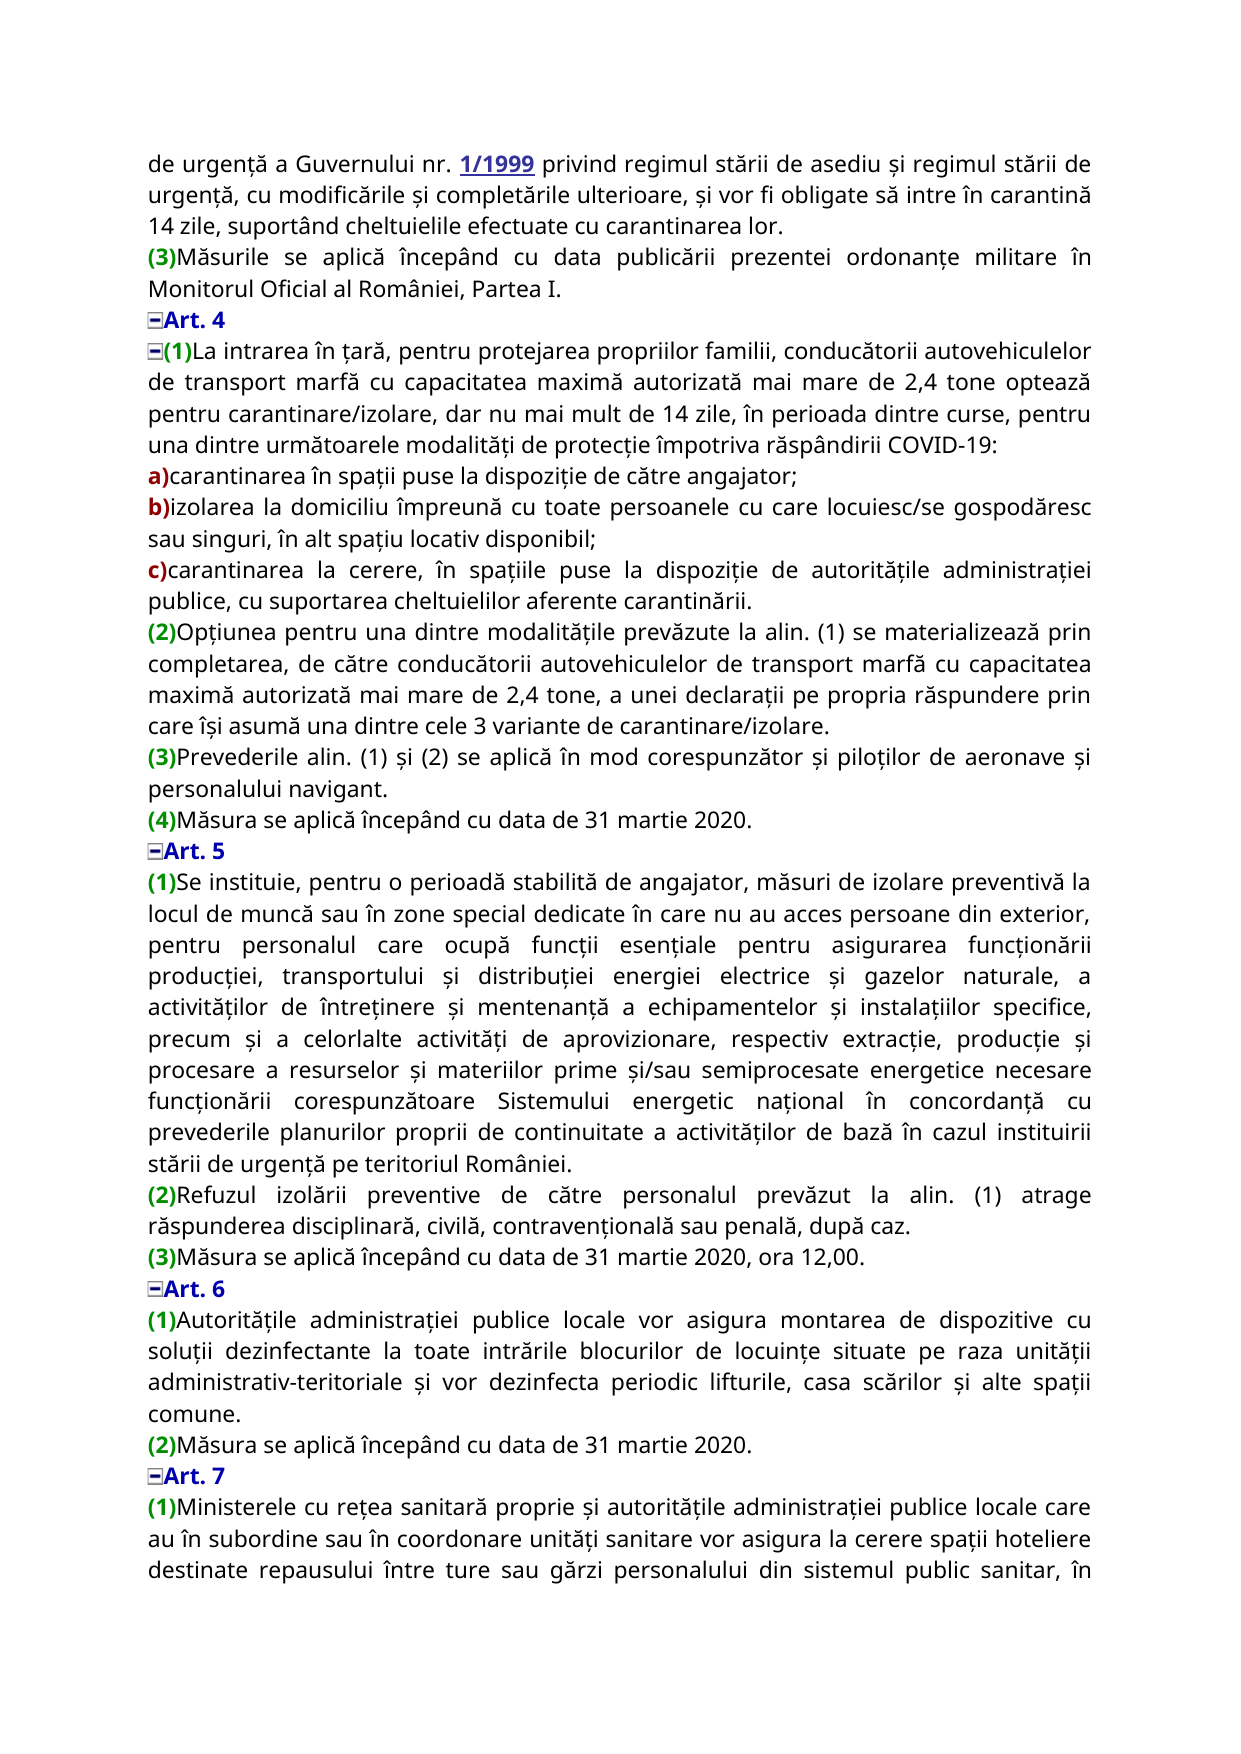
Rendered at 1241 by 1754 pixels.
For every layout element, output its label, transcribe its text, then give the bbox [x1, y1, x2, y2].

text b)izolarea la domiciliu împreună cu toate persoanele cu care locuiesc/se gospodăresc sau singuri, în alt spaţiu locativ disponibil; [148, 491, 1093, 554]
picture [147, 843, 164, 860]
text Art. 5 [148, 835, 1093, 866]
picture [147, 1281, 164, 1297]
text (1)Autorităţile administraţiei publice locale vor asigura montarea de dispozitive cu soluţii dezinfectante la toate intrările blocurilor de locuinţe situate pe raza unităţii administrativ-teritoriale şi vor dezinfecta periodic lifturile, casa scărilor şi alte spaţii comune. [148, 1304, 1093, 1429]
text (2)Opţiunea pentru una dintre modalităţile prevăzute la alin. (1) se materializează prin completarea, de către conducătorii autovehiculelor de transport marfă cu capacitatea maximă autorizată mai mare de 2,4 tone, a unei declaraţii pe propria răspundere prin care îşi asumă una dintre cele 3 variante de carantinare/izolare. [148, 616, 1093, 741]
picture [147, 343, 164, 360]
picture [147, 312, 164, 329]
text Art. 7 [148, 1460, 1093, 1491]
text Art. 4 [148, 304, 1093, 335]
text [148, 1491, 1093, 1585]
text (2)Refuzul izolării preventive de către personalul prevăzut la alin. (1) atrage răspunderea disciplinară, civilă, contravenţională sau penală, după caz. [148, 1179, 1093, 1241]
text (3)Prevederile alin. (1) şi (2) se aplică în mod corespunzător şi piloţilor de aeronave şi personalului navigant. [148, 741, 1093, 804]
text (1)Se instituie, pentru o perioadă stabilită de angajator, măsuri de izolare preventivă la locul de muncă sau în zone special dedicate în care nu au acces persoane din exterior, pentru personalul care ocupă funcţii esenţiale pentru asigurarea funcţionării producţiei, transportului şi distribuţiei energiei electrice şi gazelor naturale, a activităţilor de întreţinere şi mentenanţă a echipamentelor şi instalaţiilor specifice, precum şi a celorlalte activităţi de aprovizionare, respectiv extracţie, producţie şi procesare a resurselor şi materiilor prime şi/sau semiprocesate energetice necesare funcţionării corespunzătoare Sistemului energetic naţional în concordanţă cu prevederile planurilor proprii de continuitate a activităţilor de bază în cazul instituirii stării de urgenţă pe teritoriul României. [148, 866, 1093, 1179]
text (4)Măsura se aplică începând cu data de 31 martie 2020. [148, 804, 1093, 835]
text (1)La intrarea în ţară, pentru protejarea propriilor familii, conducătorii autovehiculelor de transport marfă cu capacitatea maximă autorizată mai mare de 2,4 tone optează pentru carantinare/izolare, dar nu mai mult de 14 zile, în perioada dintre curse, pentru una dintre următoarele modalităţi de protecţie împotriva răspândirii COVID-19: [148, 335, 1093, 460]
text a)carantinarea în spaţii puse la dispoziţie de către angajator; [148, 460, 1093, 491]
picture [147, 1468, 164, 1485]
text (3)Măsura se aplică începând cu data de 31 martie 2020, ora 12,00. [148, 1241, 1093, 1273]
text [148, 148, 1093, 241]
text c)carantinarea la cerere, în spaţiile puse la dispoziţie de autorităţile administraţiei publice, cu suportarea cheltuielilor aferente carantinării. [148, 554, 1093, 616]
text (2)Măsura se aplică începând cu data de 31 martie 2020. [148, 1429, 1093, 1460]
text (3)Măsurile se aplică începând cu data publicării prezentei ordonanţe militare în Monitorul Oficial al României, Partea I. [148, 241, 1093, 304]
text Art. 6 [148, 1273, 1093, 1304]
